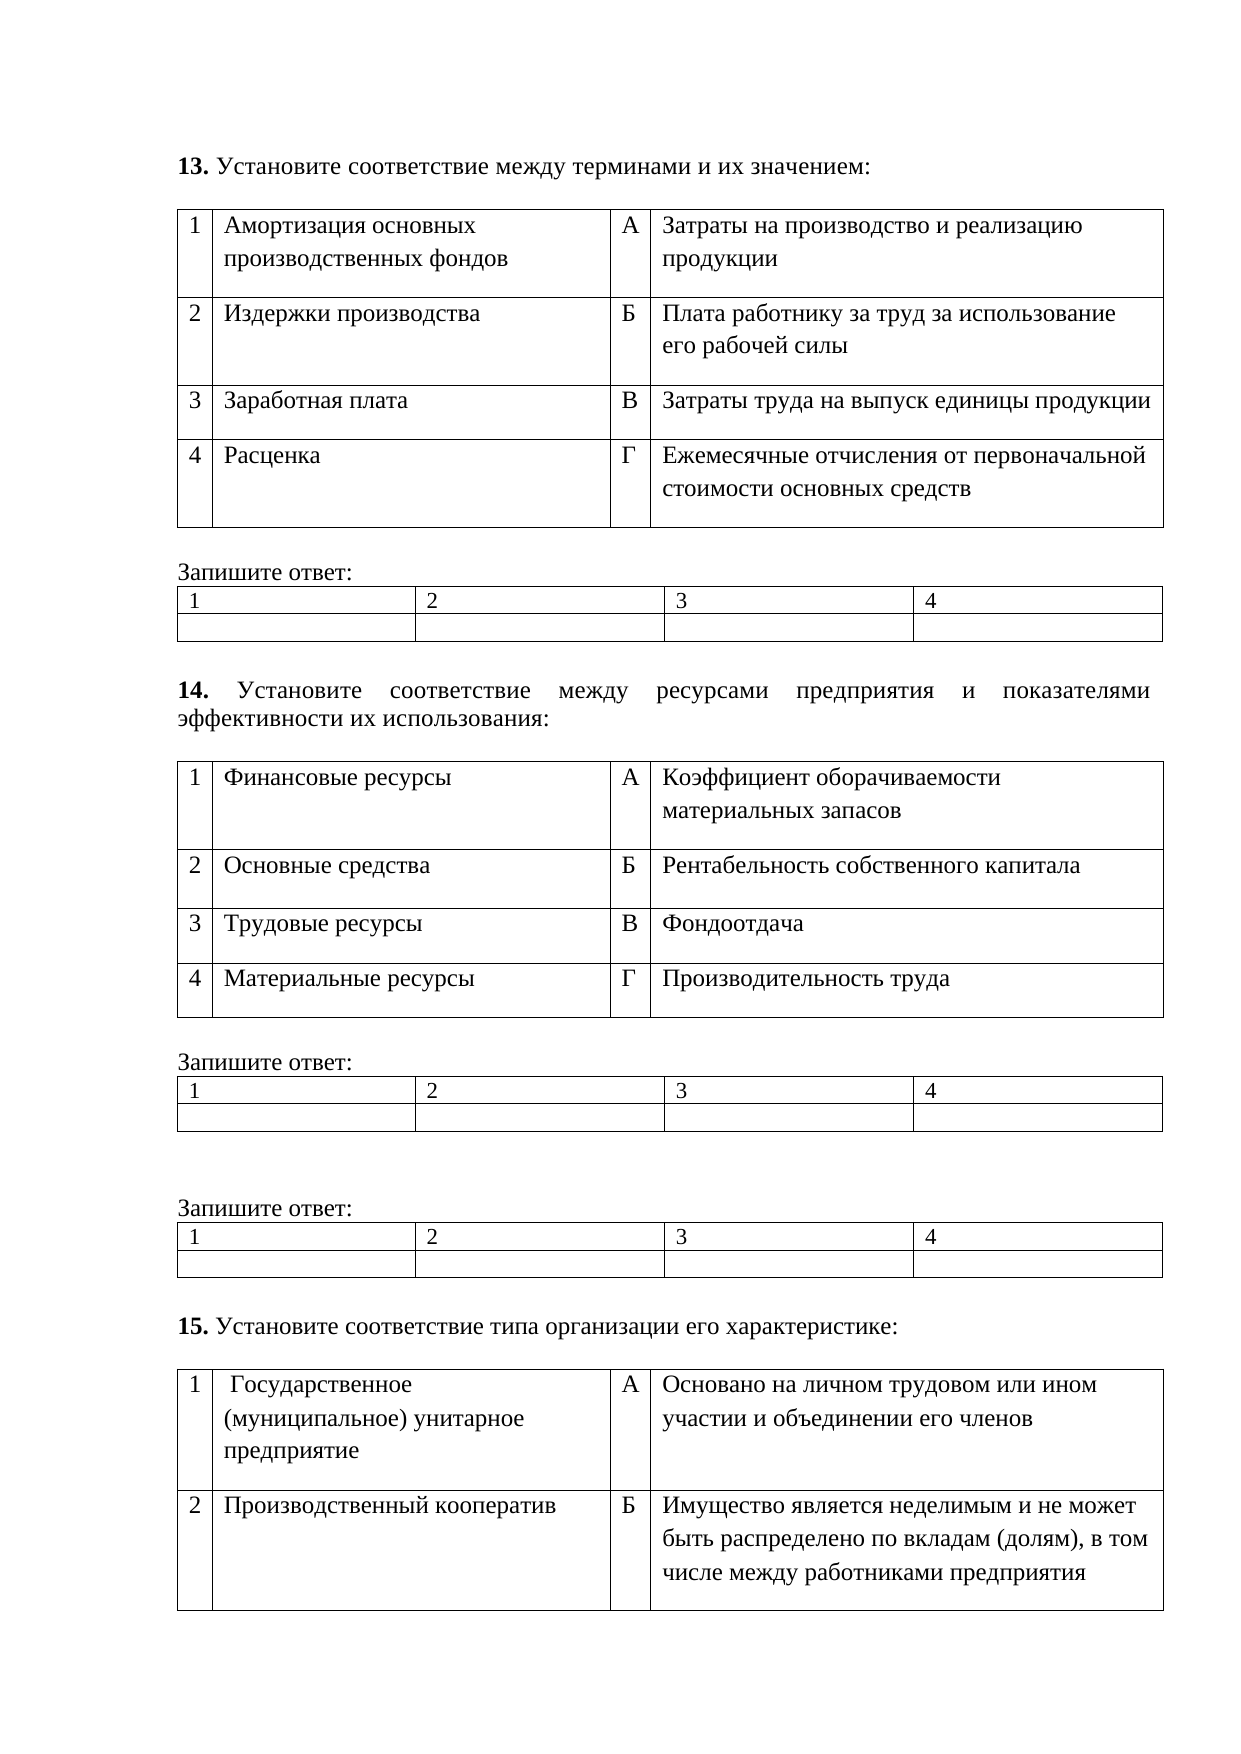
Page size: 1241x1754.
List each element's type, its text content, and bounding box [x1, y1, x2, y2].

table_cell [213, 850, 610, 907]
text Запишите ответ: [177, 1047, 1152, 1076]
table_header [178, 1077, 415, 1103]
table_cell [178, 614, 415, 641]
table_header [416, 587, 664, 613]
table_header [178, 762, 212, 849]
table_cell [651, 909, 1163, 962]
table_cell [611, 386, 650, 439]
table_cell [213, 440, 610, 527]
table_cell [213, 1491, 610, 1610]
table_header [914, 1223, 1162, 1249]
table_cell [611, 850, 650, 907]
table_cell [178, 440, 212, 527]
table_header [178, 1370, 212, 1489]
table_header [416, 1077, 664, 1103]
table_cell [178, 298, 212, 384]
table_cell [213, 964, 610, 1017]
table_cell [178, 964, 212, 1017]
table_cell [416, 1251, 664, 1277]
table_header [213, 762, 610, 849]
text Запишите ответ: [177, 557, 1152, 586]
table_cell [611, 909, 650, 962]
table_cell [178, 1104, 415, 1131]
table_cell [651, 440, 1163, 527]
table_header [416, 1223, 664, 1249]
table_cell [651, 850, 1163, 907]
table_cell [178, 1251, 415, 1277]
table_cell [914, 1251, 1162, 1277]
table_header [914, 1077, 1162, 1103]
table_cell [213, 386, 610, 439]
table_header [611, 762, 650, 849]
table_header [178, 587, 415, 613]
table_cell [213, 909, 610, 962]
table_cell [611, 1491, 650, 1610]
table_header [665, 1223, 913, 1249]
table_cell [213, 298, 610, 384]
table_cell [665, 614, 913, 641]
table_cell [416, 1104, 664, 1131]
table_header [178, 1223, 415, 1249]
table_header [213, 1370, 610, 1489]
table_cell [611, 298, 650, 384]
text 13. Установите соответствие между терминами и их значением: [177, 151, 1152, 180]
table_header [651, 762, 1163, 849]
text Запишите ответ: [177, 1193, 1152, 1222]
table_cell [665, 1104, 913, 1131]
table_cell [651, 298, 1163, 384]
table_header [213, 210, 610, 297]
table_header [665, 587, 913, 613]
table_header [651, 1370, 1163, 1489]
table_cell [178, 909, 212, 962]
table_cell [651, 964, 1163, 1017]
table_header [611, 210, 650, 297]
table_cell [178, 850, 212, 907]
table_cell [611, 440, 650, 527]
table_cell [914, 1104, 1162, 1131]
text 14. Установите соответствие между ресурсами предприятия и показателями эффективности их использования: [177, 675, 1152, 732]
text 15. Установите соответствие типа организации его характеристике: [177, 1311, 1152, 1340]
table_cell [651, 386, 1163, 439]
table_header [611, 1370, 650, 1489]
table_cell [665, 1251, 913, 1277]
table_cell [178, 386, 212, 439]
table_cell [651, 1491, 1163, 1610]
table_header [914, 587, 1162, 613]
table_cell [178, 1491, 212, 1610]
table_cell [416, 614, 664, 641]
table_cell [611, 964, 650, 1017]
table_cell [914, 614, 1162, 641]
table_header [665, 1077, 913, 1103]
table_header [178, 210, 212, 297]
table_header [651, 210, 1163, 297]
